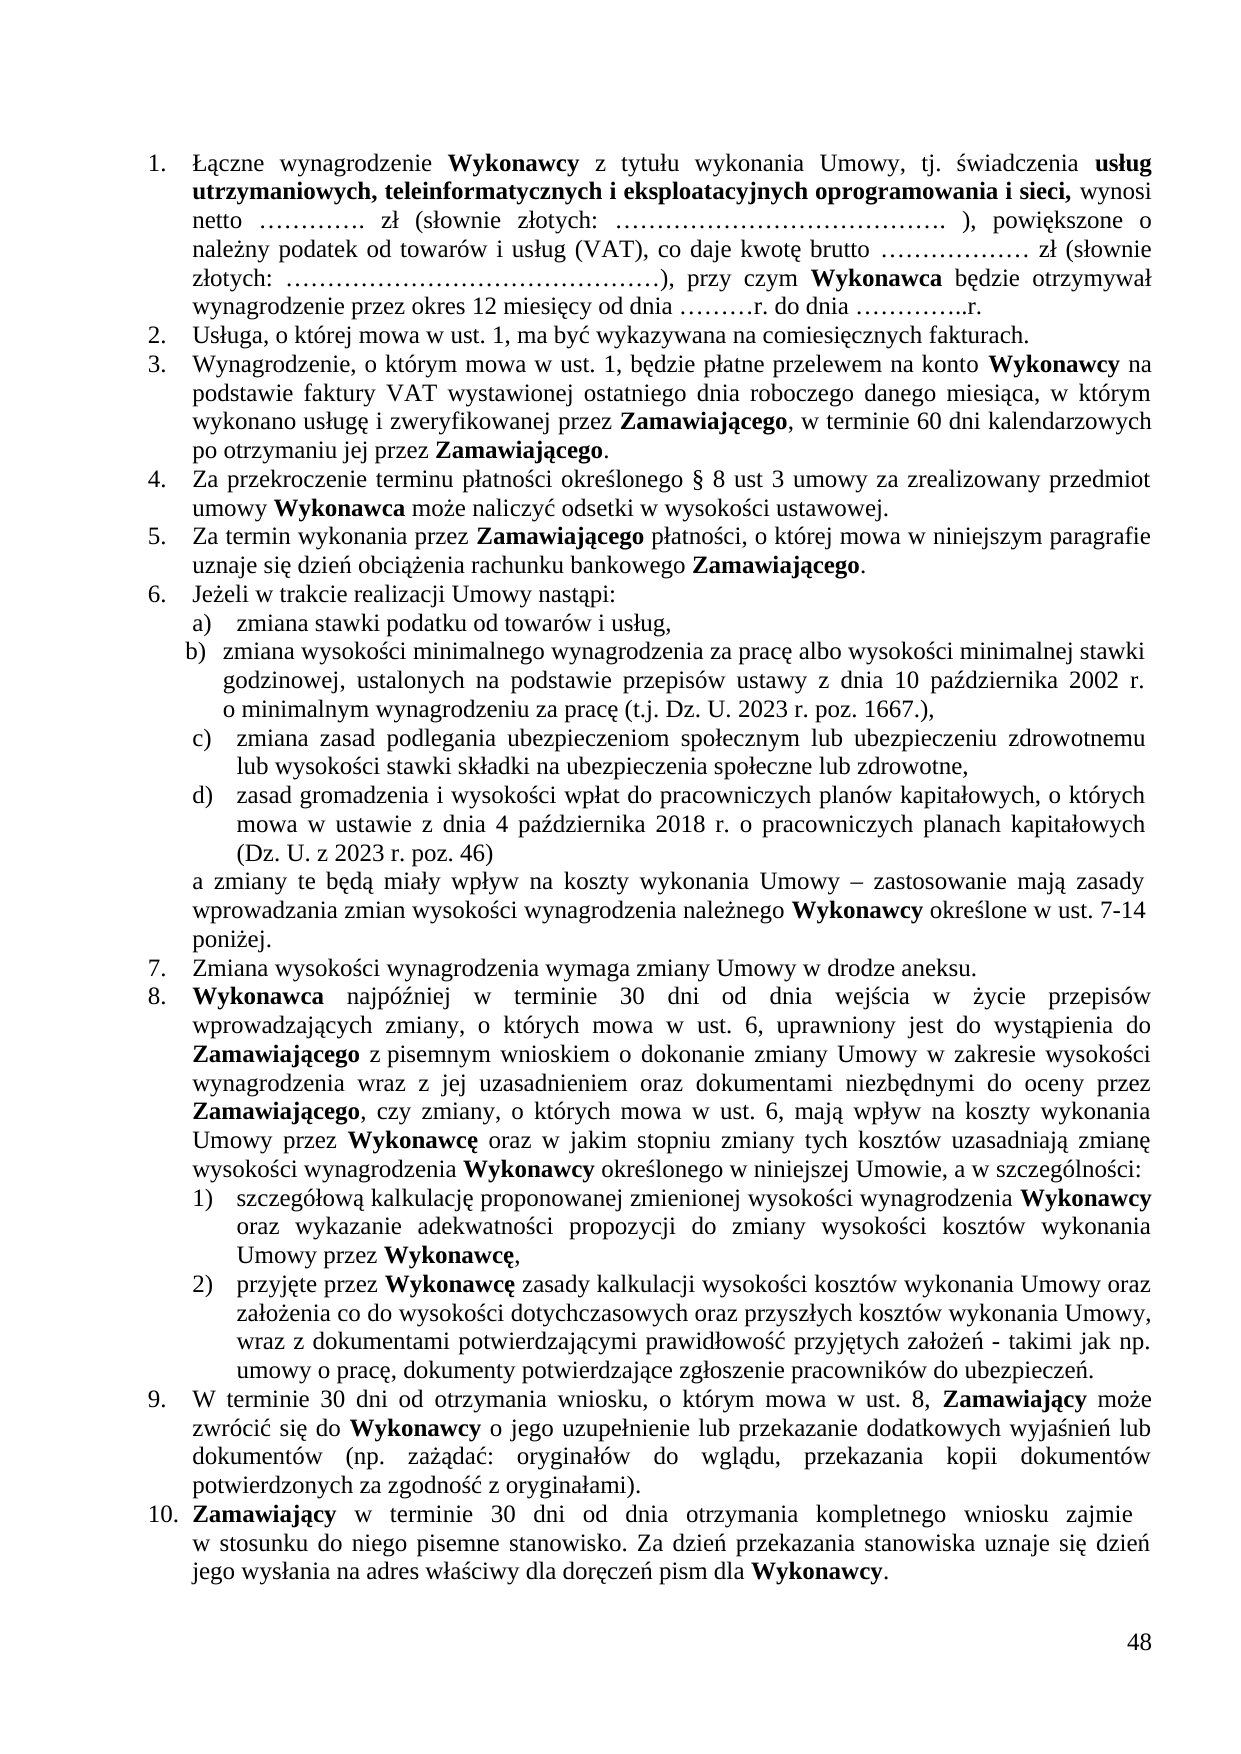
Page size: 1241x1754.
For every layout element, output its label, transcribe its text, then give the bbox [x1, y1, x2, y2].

list Za termin wykonania przez Zamawiającego płatności, o której mowa w niniejszym paragrafie uznaje się dzień obciążenia rachunku bankowego Zamawiającego. [148, 521, 1152, 579]
list Jeżeli w trakcie realizacji Umowy nastąpi: [148, 579, 1152, 608]
list zmiana stawki podatku od towarów i usług, [192, 608, 1146, 636]
list Usługa, o której mowa w ust. 1, ma być wykazywana na comiesięcznych fakturach. [148, 320, 1152, 349]
list Za przekroczenie terminu płatności określonego § 8 ust 3 umowy za zrealizowany przedmiot umowy Wykonawca może naliczyć odsetki w wysokości ustawowej. [148, 464, 1152, 521]
list szczegółową kalkulację proponowanej zmienionej wysokości wynagrodzenia Wykonawcy oraz wykazanie adekwatności propozycji do zmiany wysokości kosztów wykonania Umowy przez Wykonawcę, [192, 1183, 1152, 1269]
list zasad gromadzenia i wysokości wpłat do pracowniczych planów kapitałowych, o których mowa w ustawie z dnia 4 października 2018 r. o pracowniczych planach kapitałowych (Dz. U. z 2023 r. poz. 46) [192, 780, 1146, 866]
list Wynagrodzenie, o którym mowa w ust. 1, będzie płatne przelewem na konto Wykonawcy na podstawie faktury VAT wystawionej ostatniego dnia roboczego danego miesiąca, w którym wykonano usługę i zweryfikowanej przez Zamawiającego, w terminie 60 dni kalendarzowych po otrzymaniu jej przez Zamawiającego. [148, 349, 1152, 464]
list zmiana wysokości minimalnego wynagrodzenia za pracę albo wysokości minimalnej stawki godzinowej, ustalonych na podstawie przepisów ustawy z dnia 10 października 2002 r. o minimalnym wynagrodzeniu za pracę (t.j. Dz. U. 2023 r. poz. 1667.), [185, 636, 1146, 723]
list Zamawiający w terminie 30 dni od dnia otrzymania kompletnego wniosku zajmie w stosunku do niego pisemne stanowisko. Za dzień przekazania stanowiska uznaje się dzień jego wysłania na adres właściwy dla doręczeń pism dla Wykonawcy. [148, 1499, 1152, 1585]
text a zmiany te będą miały wpływ na koszty wykonania Umowy – zastosowanie mają zasady wprowadzania zmian wysokości wynagrodzenia należnego Wykonawcy określone w ust. 7-14 poniżej. [192, 866, 1146, 953]
list Wykonawca najpóźniej w terminie 30 dni od dnia wejścia w życie przepisów wprowadzających zmiany, o których mowa w ust. 6, uprawniony jest do wystąpienia do Zamawiającego z pisemnym wnioskiem o dokonanie zmiany Umowy w zakresie wysokości wynagrodzenia wraz z jej uzasadnieniem oraz dokumentami niezbędnymi do oceny przez Zamawiającego, czy zmiany, o których mowa w ust. 6, mają wpływ na koszty wykonania Umowy przez Wykonawcę oraz w jakim stopniu zmiany tych kosztów uzasadniają zmianę wysokości wynagrodzenia Wykonawcy określonego w niniejszej Umowie, a w szczególności: [148, 981, 1152, 1183]
list W terminie 30 dni od otrzymania wniosku, o którym mowa w ust. 8, Zamawiający może zwrócić się do Wykonawcy o jego uzupełnienie lub przekazanie dodatkowych wyjaśnień lub dokumentów (np. zażądać: oryginałów do wglądu, przekazania kopii dokumentów potwierdzonych za zgodność z oryginałami). [148, 1384, 1152, 1499]
list Zmiana wysokości wynagrodzenia wymaga zmiany Umowy w drodze aneksu. [148, 953, 1152, 981]
list Łączne wynagrodzenie Wykonawcy z tytułu wykonania Umowy, tj. świadczenia usług utrzymaniowych, teleinformatycznych i eksploatacyjnych oprogramowania i sieci, wynosi netto …………. zł (słownie złotych: …………………………………. ), powiększone o należny podatek od towarów i usług (VAT), co daje kwotę brutto ……………… zł (słownie złotych: ………………………………………), przy czym Wykonawca będzie otrzymywał wynagrodzenie przez okres 12 miesięcy od dnia ………r. do dnia …………..r. [148, 148, 1152, 320]
list przyjęte przez Wykonawcę zasady kalkulacji wysokości kosztów wykonania Umowy oraz założenia co do wysokości dotychczasowych oraz przyszłych kosztów wykonania Umowy, wraz z dokumentami potwierdzającymi prawidłowość przyjętych założeń - takimi jak np. umowy o pracę, dokumenty potwierdzające zgłoszenie pracowników do ubezpieczeń. [192, 1269, 1152, 1384]
list zmiana zasad podlegania ubezpieczeniom społecznym lub ubezpieczeniu zdrowotnemu lub wysokości stawki składki na ubezpieczenia społeczne lub zdrowotne, [192, 723, 1146, 780]
